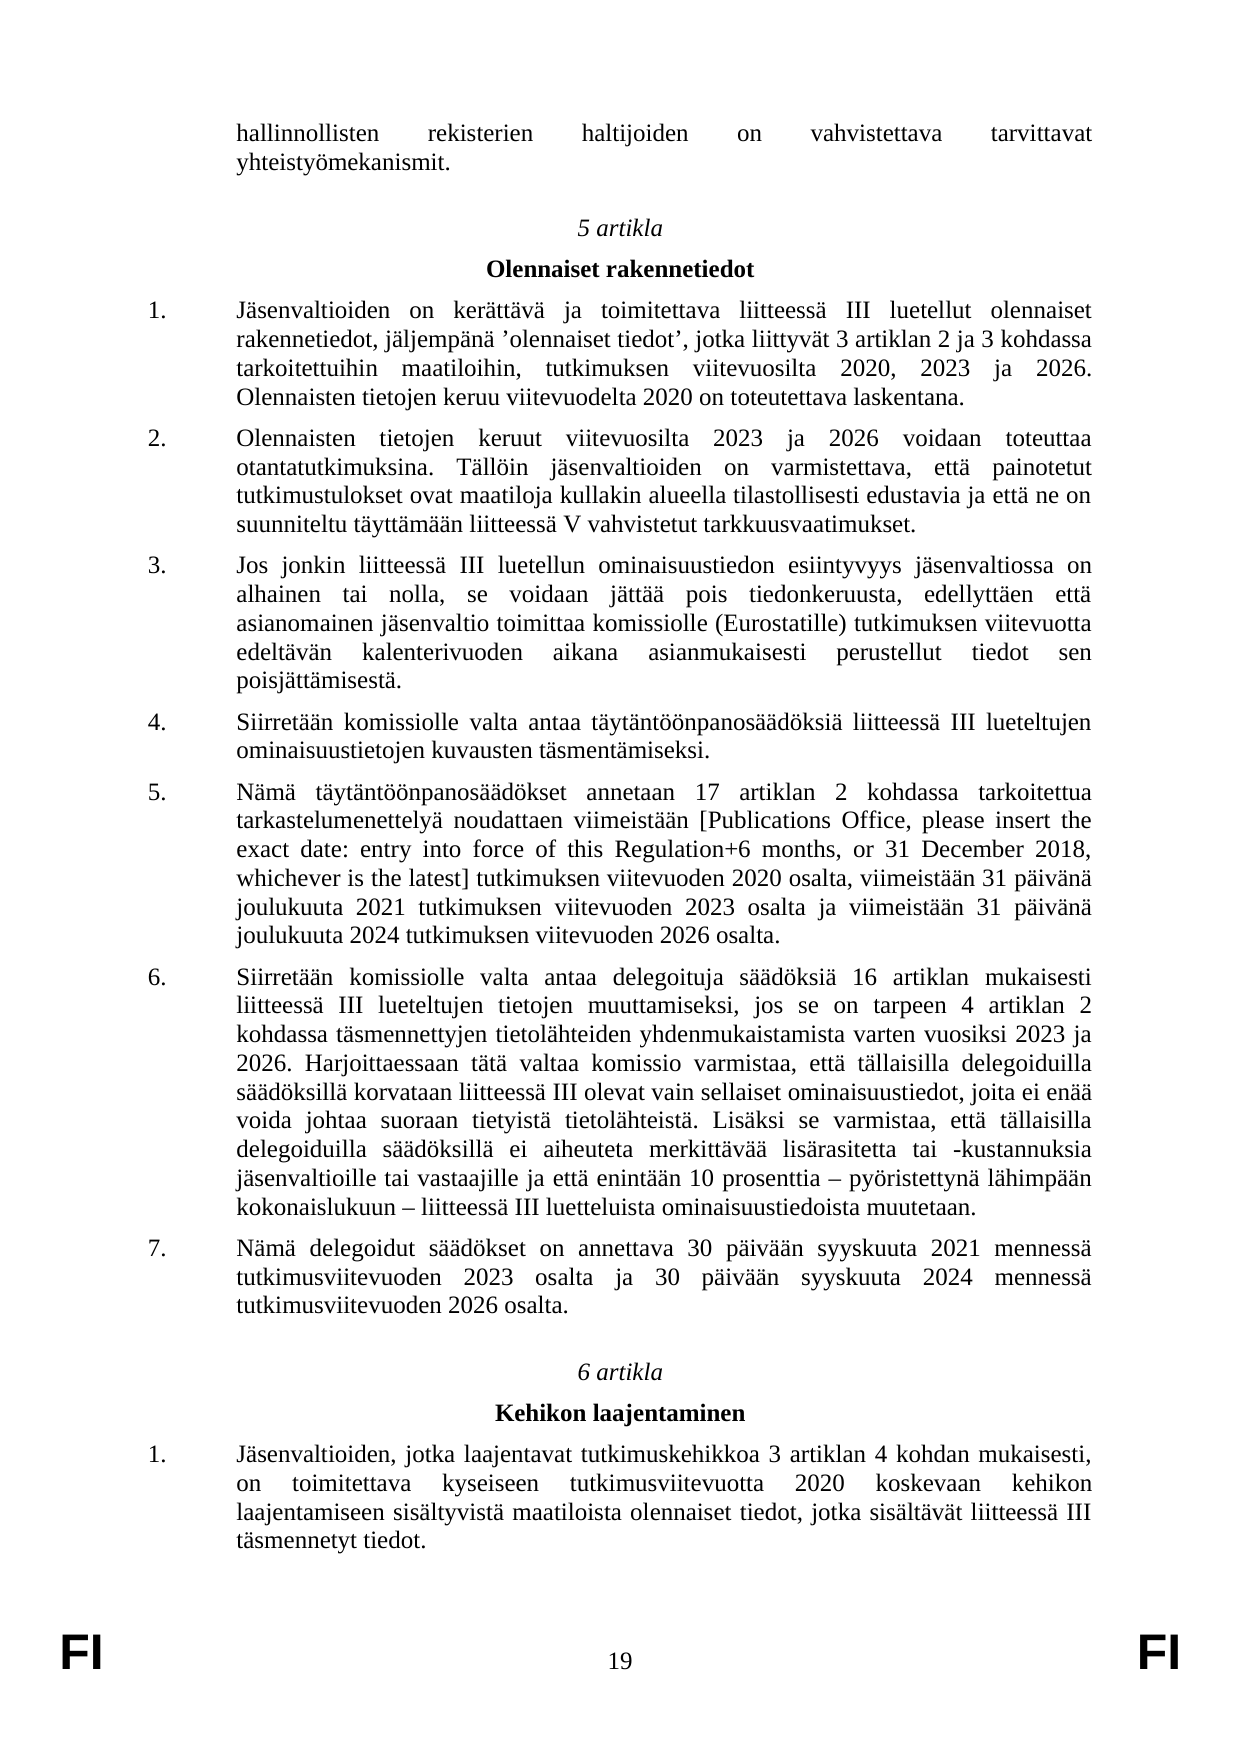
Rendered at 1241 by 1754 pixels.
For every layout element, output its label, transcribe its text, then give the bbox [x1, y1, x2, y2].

text 3. Jos jonkin liitteessä III luetellun ominaisuustiedon esiintyvyys jäsenvaltiossa on alhainen tai nolla, se voidaan jättää pois tiedonkeruusta, edellyttäen että asianomainen jäsenvaltio toimittaa komissiolle (Eurostatille) tutkimuksen viitevuotta edeltävän kalenterivuoden aikana asianmukaisesti perustellut tiedot sen poisjättämisestä. [148, 551, 1093, 694]
text 1. Jäsenvaltioiden on kerättävä ja toimitettava liitteessä III luetellut olennaiset rakennetiedot, jäljempänä ’olennaiset tiedot’, jotka liittyvät 3 artiklan 2 ja 3 kohdassa tarkoitettuihin maatiloihin, tutkimuksen viitevuosilta 2020, 2023 ja 2026. Olennaisten tietojen keruu viitevuodelta 2020 on toteutettava laskentana. [148, 296, 1093, 411]
text 6. Siirretään komissiolle valta antaa delegoituja säädöksiä 16 artiklan mukaisesti liitteessä III lueteltujen tietojen muuttamiseksi, jos se on tarpeen 4 artiklan 2 kohdassa täsmennettyjen tietolähteiden yhdenmukaistamista varten vuosiksi 2023 ja 2026. Harjoittaessaan tätä valtaa komissio varmistaa, että tällaisilla delegoiduilla säädöksillä korvataan liitteessä III olevat vain sellaiset ominaisuustiedot, joita ei enää voida johtaa suoraan tietyistä tietolähteistä. Lisäksi se varmistaa, että tällaisilla delegoiduilla säädöksillä ei aiheuteta merkittävää lisärasitetta tai -kustannuksia jäsenvaltioille tai vastaajille ja että enintään 10 prosenttia – pyöristettynä lähimpään kokonaislukuun – liitteessä III luetteluista ominaisuustiedoista muutetaan. [148, 962, 1093, 1221]
text Olennaiset rakennetiedot [148, 254, 1093, 283]
text Kehikon laajentaminen [148, 1398, 1093, 1427]
text 5. Nämä täytäntöönpanosäädökset annetaan 17 artiklan 2 kohdassa tarkoitettua tarkastelumenettelyä noudattaen viimeistään [Publications Office, please insert the exact date: entry into force of this Regulation+6 months, or 31 December 2018, whichever is the latest] tutkimuksen viitevuoden 2020 osalta, viimeistään 31 päivänä joulukuuta 2021 tutkimuksen viitevuoden 2023 osalta ja viimeistään 31 päivänä joulukuuta 2024 tutkimuksen viitevuoden 2026 osalta. [148, 777, 1093, 949]
text 6 artikla [148, 1357, 1093, 1386]
text 4. Tämän asetuksen vaatimusten täyttämisestä vastaavilla kansallisilla viranomaisilla on oltava oikeus saada ja käyttää viipymättä ja maksutta tietoja, mukaan luettuna maatiloja koskevat yksittäiset tiedot ja tilojen haltijoiden henkilötiedot, jotka sisältyvät niiden kansallisella alueella laadittuihin hallinnollisiin rekistereihin asetuksen (EY) N:o 223/2009 17 a artiklan nojalla. Kansallisten viranomaisten ja hallinnollisten rekisterien haltijoiden on vahvistettava tarvittavat yhteistyömekanismit. [148, 118, 1093, 176]
text 5 artikla [148, 213, 1093, 242]
text 7. Nämä delegoidut säädökset on annettava 30 päivään syyskuuta 2021 mennessä tutkimusviitevuoden 2023 osalta ja 30 päivään syyskuuta 2024 mennessä tutkimusviitevuoden 2026 osalta. [148, 1233, 1093, 1319]
text 4. Siirretään komissiolle valta antaa täytäntöönpanosäädöksiä liitteessä III lueteltujen ominaisuustietojen kuvausten täsmentämiseksi. [148, 707, 1093, 764]
text 1. Jäsenvaltioiden, jotka laajentavat tutkimuskehikkoa 3 artiklan 4 kohdan mukaisesti, on toimitettava kyseiseen tutkimusviitevuotta 2020 koskevaan kehikon laajentamiseen sisältyvistä maatiloista olennaiset tiedot, jotka sisältävät liitteessä III täsmennetyt tiedot. [148, 1439, 1093, 1554]
text 2. Olennaisten tietojen keruut viitevuosilta 2023 ja 2026 voidaan toteuttaa otantatutkimuksina. Tällöin jäsenvaltioiden on varmistettava, että painotetut tutkimustulokset ovat maatiloja kullakin alueella tilastollisesti edustavia ja että ne on suunniteltu täyttämään liitteessä V vahvistetut tarkkuusvaatimukset. [148, 423, 1093, 538]
